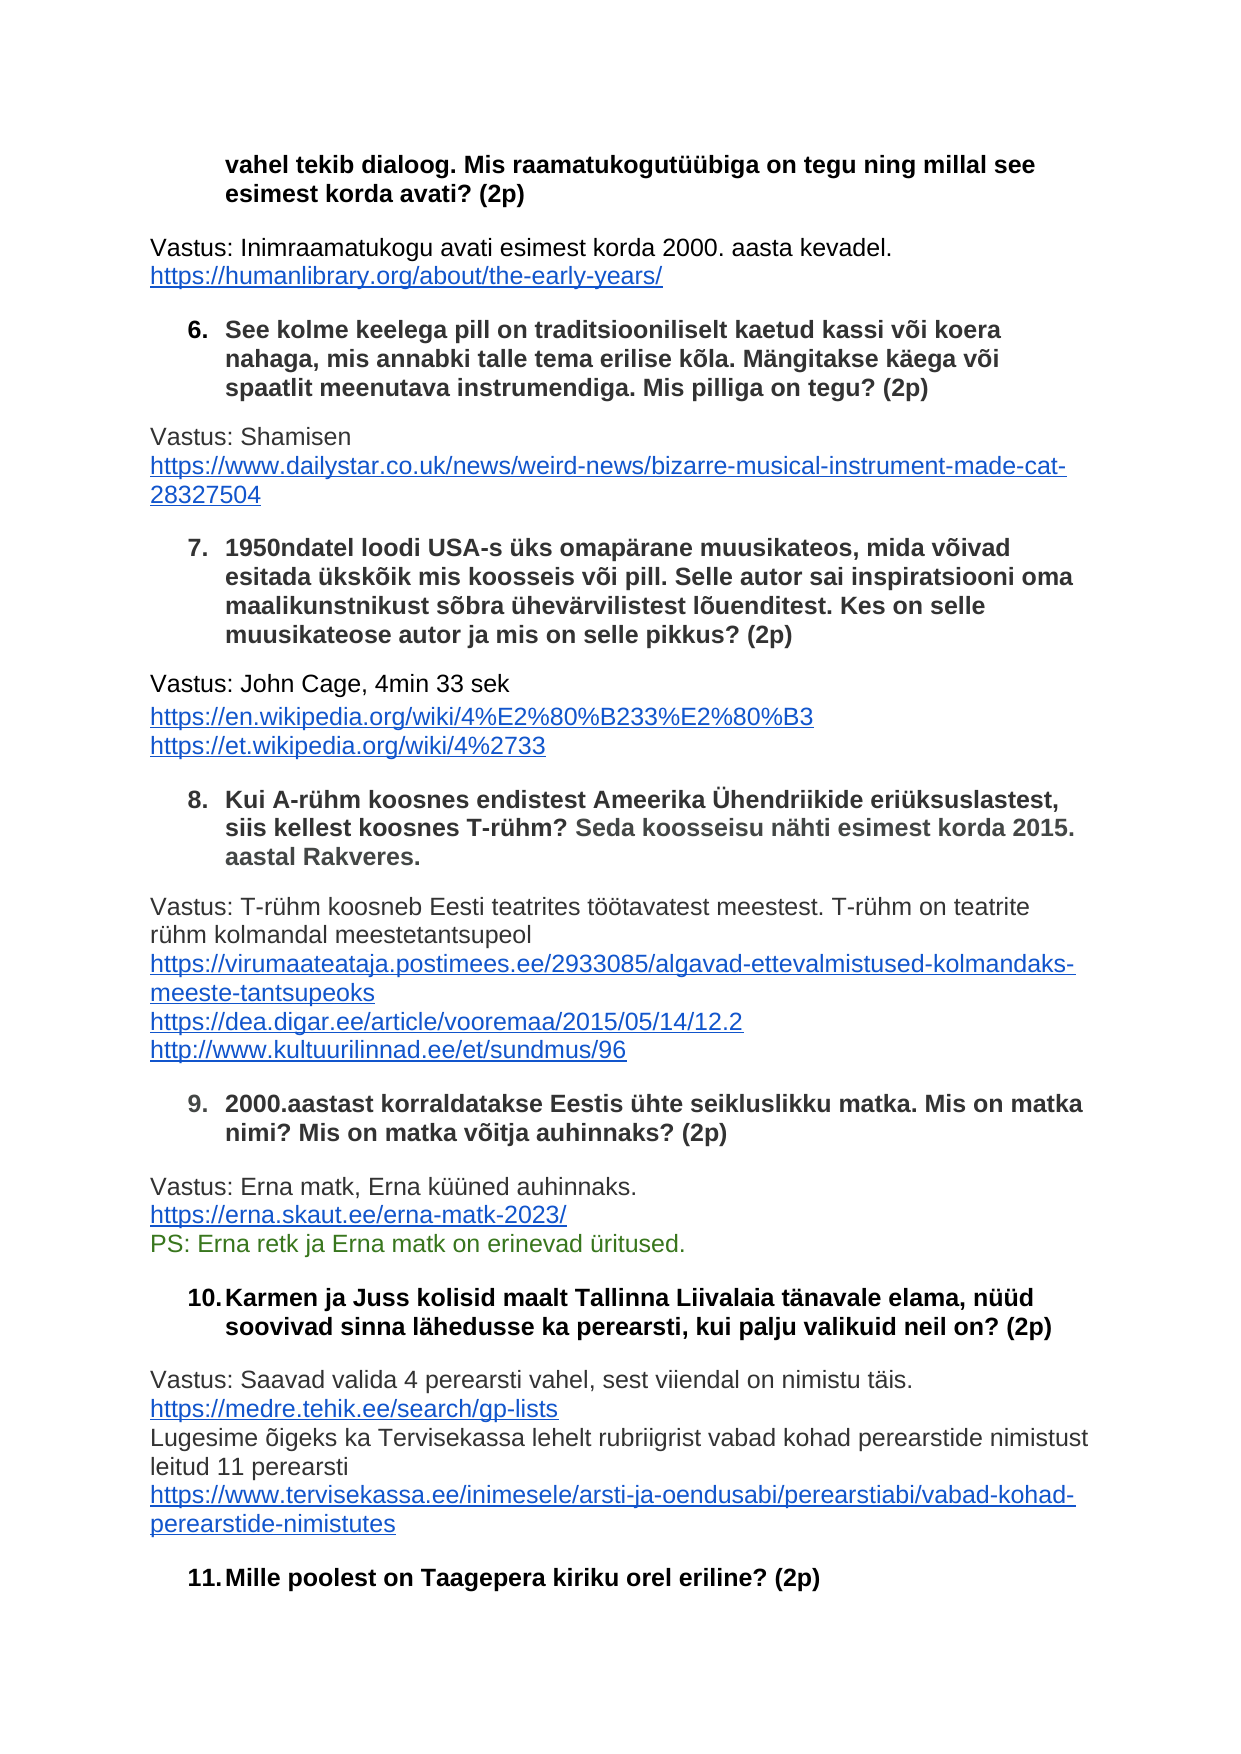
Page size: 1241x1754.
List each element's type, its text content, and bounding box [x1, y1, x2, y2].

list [187, 150, 1090, 207]
list Mille poolest on Taagepera kiriku orel eriline? (2p) [222, 1563, 1090, 1592]
list 2000.aastast korraldatakse Eestis ühte seikluslikku matka. Mis on matka nimi? Mis on matka võitja auhinnaks? (2p) [728, 1089, 1090, 1147]
list See kolme keelega pill on traditsiooniliselt kaetud kassi või koera nahaga, mis annabki talle tema erilise kõla. Mängitakse käega või spaatlit meenutava instrumendiga. Mis pilliga on tegu? (2p) [187, 315, 1090, 401]
text Vastus: Saavad valida 4 perearsti vahel, sest viiendal on nimistu täis. https://medre.tehik.ee/search/gp-lists Lugesime õigeks ka Tervisekassa lehelt rubriigrist vabad kohad perearstide nimistust leitud 11 perearsti https://www.tervisekassa.ee/inimesele/arsti-ja-oendusabi/perearstiabi/vabad-kohad-perearstide-nimistutes [150, 1366, 1090, 1538]
text https://en.wikipedia.org/wiki/4%E2%80%B233%E2%80%B3 https://et.wikipedia.org/wiki/4%2733 [546, 702, 1090, 760]
text Vastus: T-rühm koosneb Eesti teatrites töötavatest meestest. T-rühm on teatrite rühm kolmandal meestetantsupeol https://virumaateataja.postimees.ee/2933085/algavad-ettevalmistused-kolmandaks-meeste-tantsupeoks https://dea.digar.ee/article/vooremaa/2015/05/14/12.2 http://www.kultuurilinnad.ee/et/sundmus/96 [375, 892, 1090, 1064]
text Vastus: Shamisen https://www.dailystar.co.uk/news/weird-news/bizarre-musical-instrument-made-cat-28327504 [150, 422, 1090, 508]
list Kui A-rühm koosnes endistest Ameerika Ühendriikide eriüksuslastest, siis kellest koosnes T-rühm? Seda koosseisu nähti esimest korda 2015. aastal Rakveres. [187, 785, 1090, 871]
text Vastus: Inimraamatukogu avati esimest korda 2000. aasta kevadel. https://humanlibrary.org/about/the-early-years/ [150, 232, 1090, 290]
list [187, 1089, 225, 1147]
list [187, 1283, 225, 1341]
text Vastus: Erna matk, Erna küüned auhinnaks. https://erna.skaut.ee/erna-matk-2023/ PS: Erna retk ja Erna matk on erinevad üritused. [567, 1172, 1090, 1258]
list 1950ndatel loodi USA-s üks omapärane muusikateos, mida võivad esitada ükskõik mis koosseis või pill. Selle autor sai inspiratsiooni oma maalikunstnikust sõbra ühevärvilistest lõuenditest. Kes on selle muusikateose autor ja mis on selle pikkus? (2p) [187, 533, 1090, 648]
text Vastus: John Cage, 4min 33 sek [150, 669, 1090, 698]
